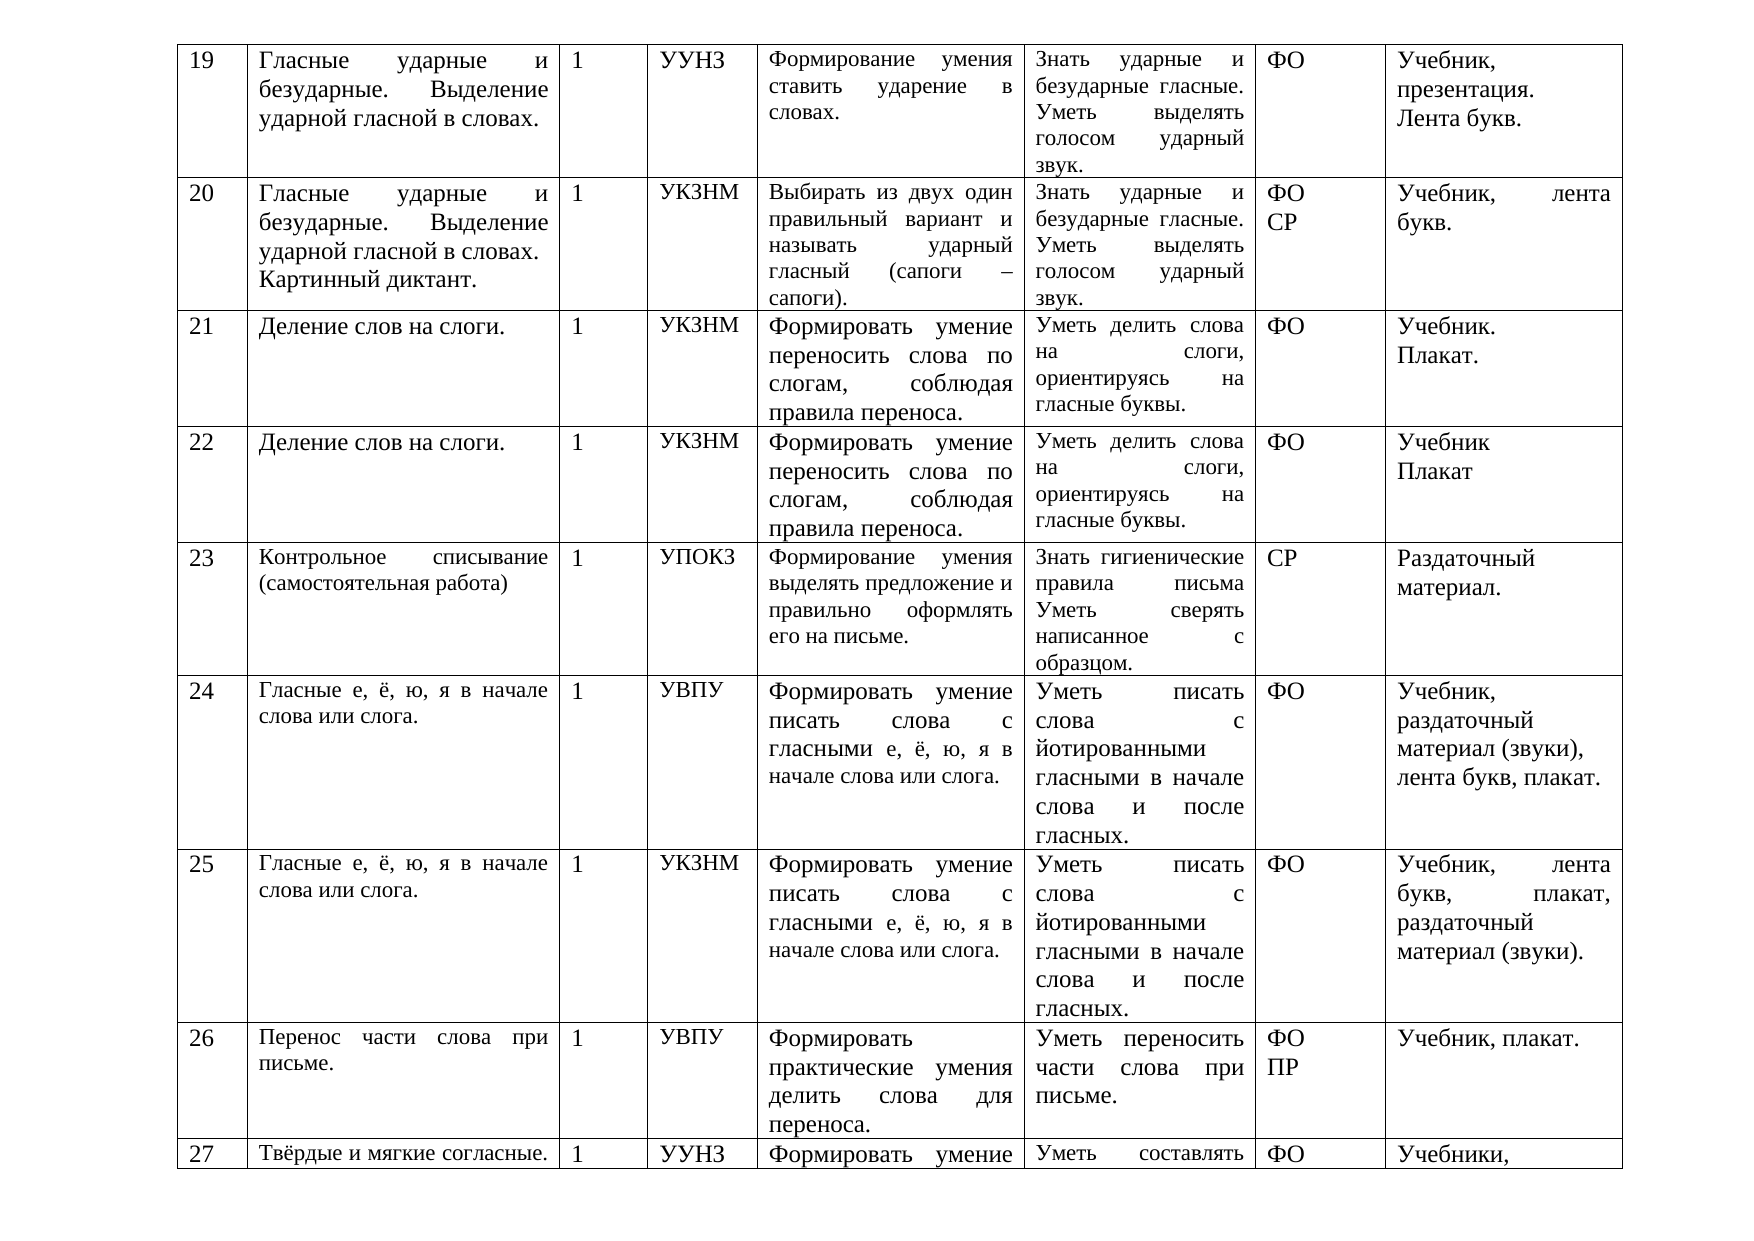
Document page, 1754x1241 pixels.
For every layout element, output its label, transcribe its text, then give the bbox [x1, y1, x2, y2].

table_cell Знать ударные и безударные гласные. Уметь выделять голосом ударный звук. [1025, 178, 1255, 310]
table_cell ФО [1256, 427, 1385, 542]
table_cell Формировать умение переносить слова по слогам, соблюдая правила переноса. [758, 427, 1024, 542]
table_cell Учебник. Плакат. [1386, 311, 1622, 426]
table_cell Учебник Плакат [1386, 427, 1622, 542]
table_cell 1 [560, 178, 647, 310]
table_cell СР [1256, 543, 1385, 675]
table_cell ФО ПР [1256, 1023, 1385, 1138]
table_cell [248, 1139, 559, 1168]
table_cell Учебник, плакат. [1386, 1023, 1622, 1138]
table_cell 23 [178, 543, 247, 675]
table_cell Гласные ударные и безударные. Выделение ударной гласной в словах. [248, 45, 559, 177]
table_cell 22 [178, 427, 247, 542]
table_cell УВПУ [648, 676, 757, 848]
table_cell ФО ИЗ [1256, 1139, 1385, 1168]
table_cell Учебник, презентация. Лента букв. [1386, 45, 1622, 177]
table_cell 1 [560, 45, 647, 177]
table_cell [758, 45, 1024, 177]
table_cell 1 [560, 1139, 647, 1168]
table_cell ФО [1256, 676, 1385, 848]
table_cell Раздаточный материал. [1386, 543, 1622, 675]
table_cell УКЗНМ [648, 311, 757, 426]
table_cell УКЗНМ [648, 427, 757, 542]
table_cell Уметь делить слова на слоги, ориентируясь на гласные буквы. [1025, 311, 1255, 426]
table_cell 1 [560, 676, 647, 848]
table_cell 1 [560, 1023, 647, 1138]
table_cell УУНЗ [648, 45, 757, 177]
table_cell Уметь писать слова с йотированными гласными в начале слова и после гласных. [1025, 676, 1255, 848]
table_cell УКЗНМ [648, 850, 757, 1022]
table_cell Контрольное списывание (самостоятельная работа) [248, 543, 559, 675]
table_cell Деление слов на слоги. [248, 427, 559, 542]
table_cell 1 [560, 850, 647, 1022]
table_cell УКЗНМ [648, 178, 757, 310]
table_cell Учебник, раздаточный материал (звуки), лента букв, плакат. [1386, 676, 1622, 848]
table_cell Формировать практические умения делить слова для переноса. [758, 1023, 1024, 1138]
table_cell Гласные ударные и безударные. Выделение ударной гласной в словах. Картинный диктант. [248, 178, 559, 310]
table_cell 1 [560, 543, 647, 675]
table_cell ФО [1256, 311, 1385, 426]
table_cell Гласные е, ё, ю, я в начале слова или слога. [248, 850, 559, 1022]
table_cell 25 [178, 850, 247, 1022]
table_cell Гласные е, ё, ю, я в начале слова или слога. [248, 676, 559, 848]
table_cell 26 [178, 1023, 247, 1138]
table_cell Знать ударные и безударные гласные. Уметь выделять голосом ударный звук. [1025, 45, 1255, 177]
table_cell УУНЗ [648, 1139, 757, 1168]
table_cell Знать гигиенические правила письма Уметь сверять написанное с образцом. [1025, 543, 1255, 675]
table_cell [758, 1139, 1024, 1168]
table_cell 1 [560, 311, 647, 426]
table_cell Деление слов на слоги. [248, 311, 559, 426]
table_cell Выбирать из двух один правильный вариант и называть ударный гласный (сапоги – сапоги). [758, 178, 1024, 310]
table_cell Формировать умение писать слова с гласными е, ё, ю, я в начале слова или слога. [758, 850, 1024, 1022]
table_cell Уметь переносить части слова при письме. [1025, 1023, 1255, 1138]
table_cell 1 [560, 427, 647, 542]
table_cell ФО [1256, 850, 1385, 1022]
table_cell 27 [178, 1139, 247, 1168]
table_cell УПОКЗ [648, 543, 757, 675]
table_cell Формировать умение переносить слова по слогам, соблюдая правила переноса. [758, 311, 1024, 426]
table_cell 21 [178, 311, 247, 426]
table_cell Учебники, карточки. [1386, 1139, 1622, 1168]
table_cell Учебник, лента букв. [1386, 178, 1622, 310]
table_cell 19 [178, 45, 247, 177]
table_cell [1025, 1139, 1255, 1168]
table_cell Формировать умение писать слова с гласными е, ё, ю, я в начале слова или слога. [758, 676, 1024, 848]
table_cell УВПУ [648, 1023, 757, 1138]
table_cell Перенос части слова при письме. [248, 1023, 559, 1138]
table_cell ФО СР [1256, 178, 1385, 310]
table_cell ФО [1256, 45, 1385, 177]
table_cell Уметь делить слова на слоги, ориентируясь на гласные буквы. [1025, 427, 1255, 542]
table_cell Учебник, лента букв, плакат, раздаточный материал (звуки). [1386, 850, 1622, 1022]
table_cell Уметь писать слова с йотированными гласными в начале слова и после гласных. [1025, 850, 1255, 1022]
table_cell 20 [178, 178, 247, 310]
table_cell 24 [178, 676, 247, 848]
table_cell Формирование умения выделять предложение и правильно оформлять его на письме. [758, 543, 1024, 675]
